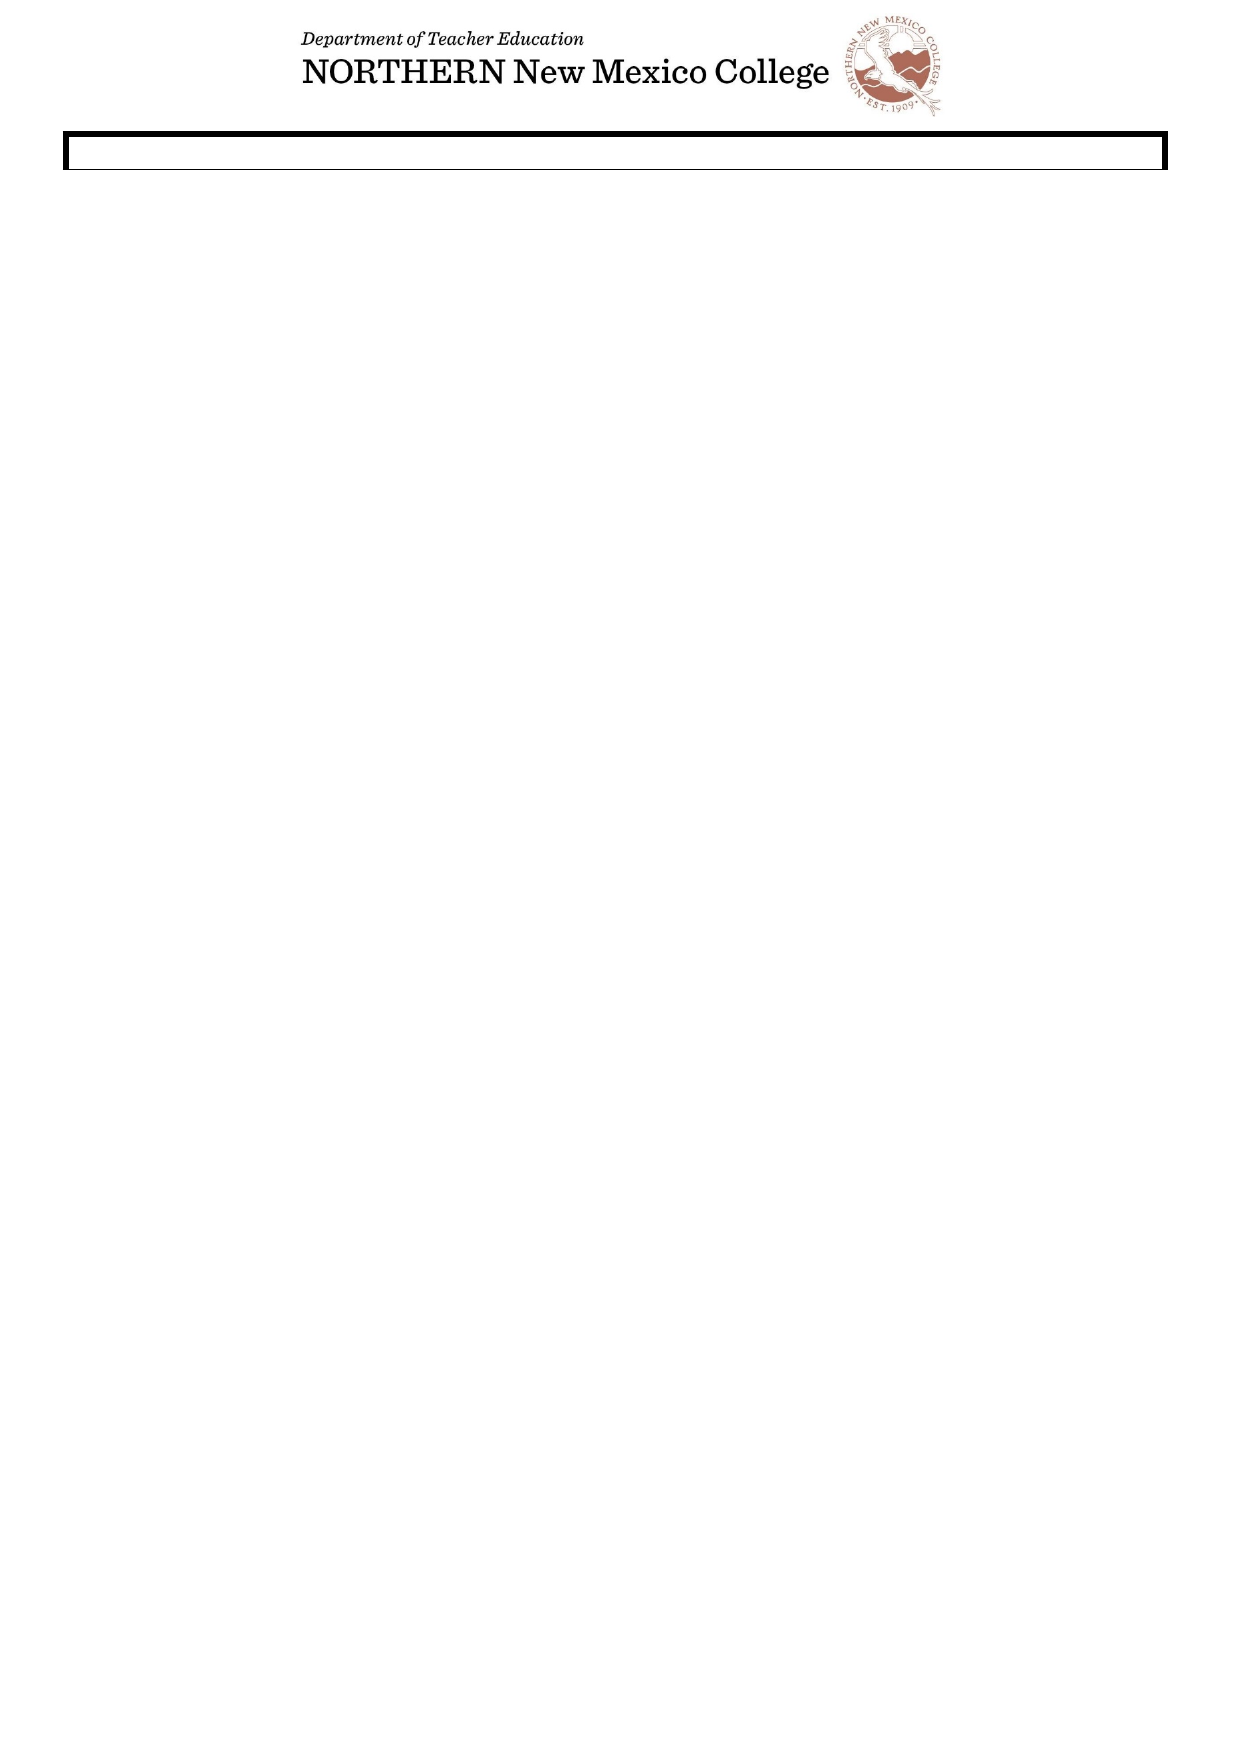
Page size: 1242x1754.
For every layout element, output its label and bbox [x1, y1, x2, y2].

picture [290, 13, 948, 116]
table_cell [69, 137, 1162, 169]
